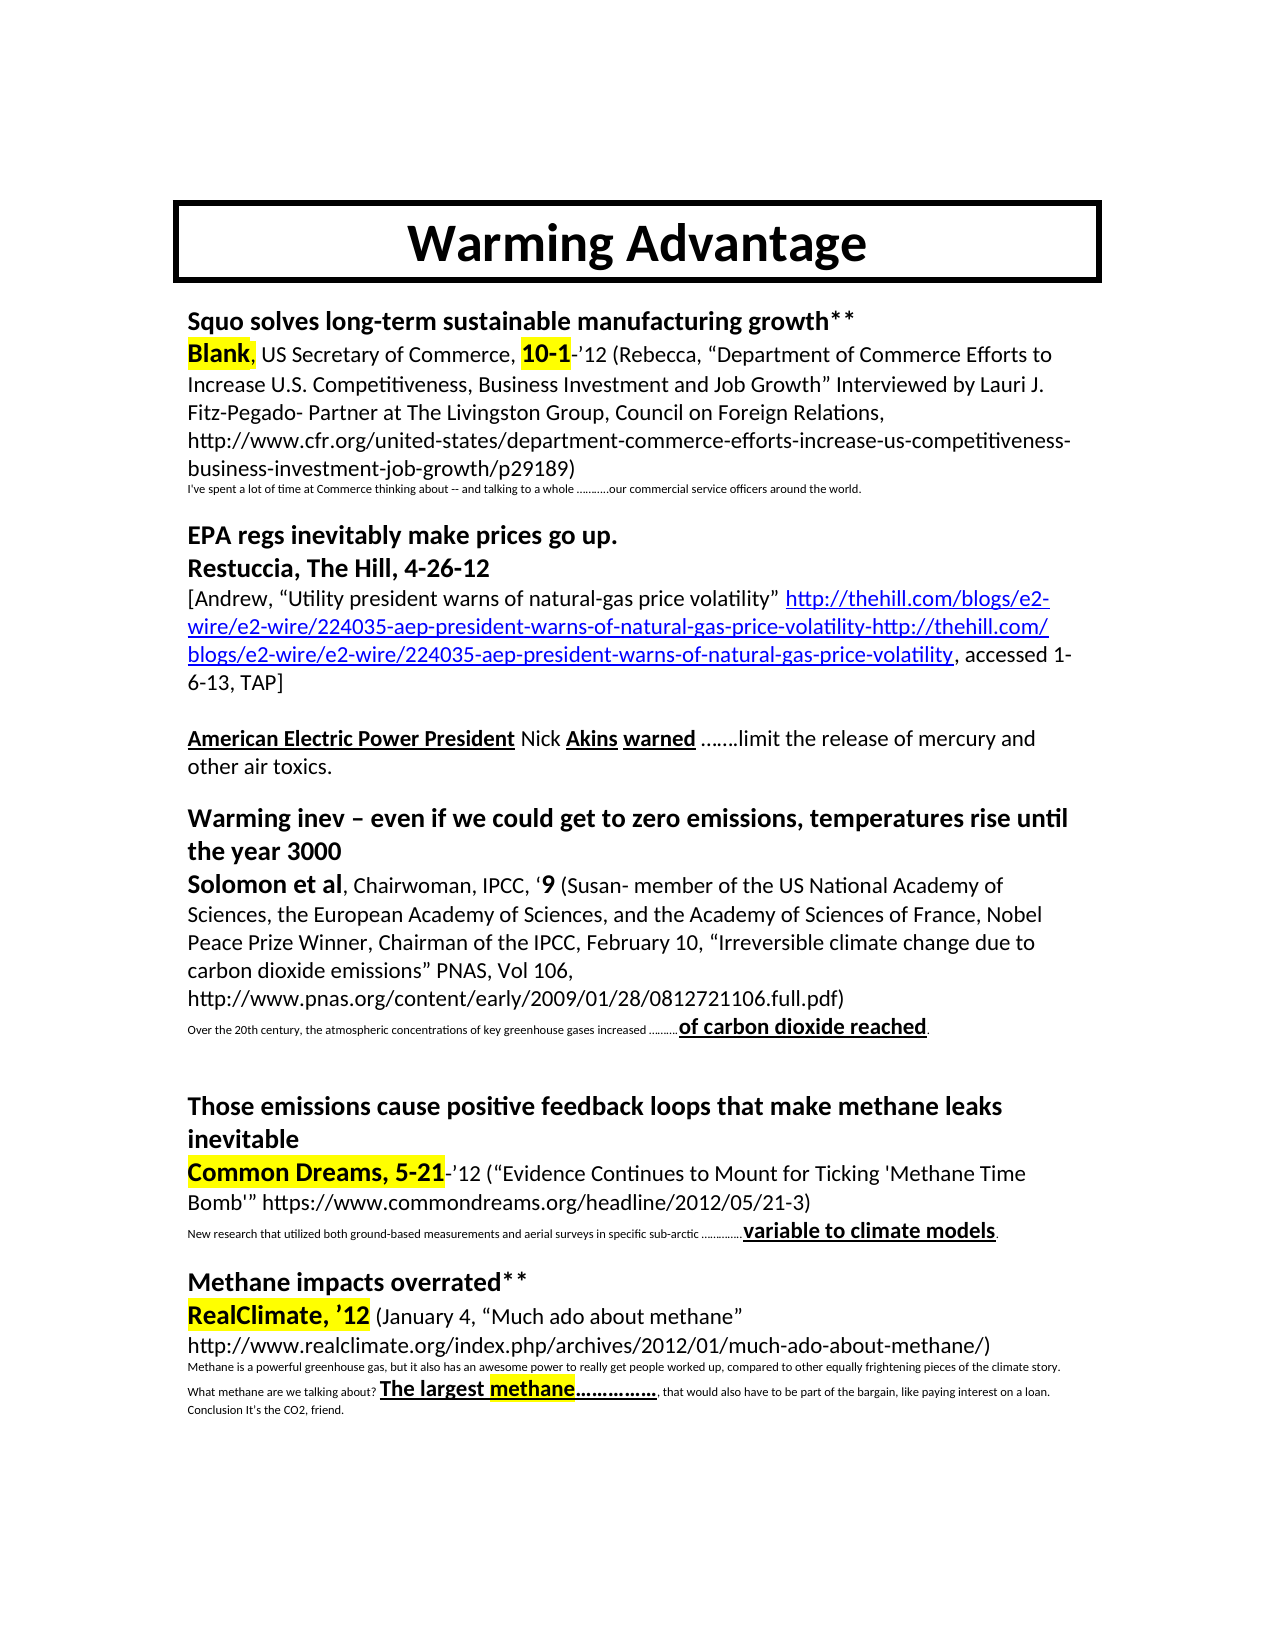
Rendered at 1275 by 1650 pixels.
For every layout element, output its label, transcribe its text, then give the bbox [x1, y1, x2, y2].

subtitle Those emissions cause positive feedback loops that make methane leaks inevitable [187, 1089, 1087, 1155]
subtitle Squo solves long-term sustainable manufacturing growth** [187, 304, 1087, 337]
subtitle EPA regs inevitably make prices go up. [187, 518, 1087, 551]
text Restuccia, The Hill, 4-26-12 [187, 551, 1087, 584]
text American Electric Power President Nick Akins warned …….limit the release of mercury and other air toxics. [187, 724, 1087, 780]
subtitle Methane impacts overrated** [187, 1265, 1087, 1298]
text [Andrew, “Utility president warns of natural-gas price volatility” http://thehill.com/blogs/e2-wire/e2-wire/224035-aep-president-warns-of-natural-gas-price-volatility-http://thehill.com/blogs/e2-wire/e2-wire/224035-aep-president-warns-of-natural-gas-price-volatility, accessed 1-6-13, TAP] [187, 584, 1087, 696]
text Over the 20th century, the atmospheric concentrations of key greenhouse gases increased ……….of carbon dioxide reached. [187, 1012, 1087, 1040]
text RealClimate, ’12 (January 4, “Much ado about methane” http://www.realclimate.org/index.php/archives/2012/01/much-ado-about-methane/) [187, 1298, 1087, 1359]
text Common Dreams, 5-21-’12 (“Evidence Continues to Mount for Ticking 'Methane Time Bomb'” https://www.commondreams.org/headline/2012/05/21-3) [187, 1155, 1087, 1216]
text Methane is a powerful greenhouse gas, but it also has an awesome power to really get people worked up, compared to other equally frightening pieces of the climate story. What methane are we talking about? The largest methane……………, that would also have to be part of the bargain, like paying interest on a loan. Conclusion It’s the CO2, friend. [187, 1359, 1087, 1418]
text Solomon et al, Chairwoman, IPCC, ‘9 (Susan- member of the US National Academy of Sciences, the European Academy of Sciences, and the Academy of Sciences of France, Nobel Peace Prize Winner, Chairman of the IPCC, February 10, “Irreversible climate change due to carbon dioxide emissions” PNAS, Vol 106, http://www.pnas.org/content/early/2009/01/28/0812721106.full.pdf) [187, 867, 1087, 1012]
text Blank, US Secretary of Commerce, 10-1-’12 (Rebecca, “Department of Commerce Efforts to Increase U.S. Competitiveness, Business Investment and Job Growth” Interviewed by Lauri J. Fitz-Pegado- Partner at The Livingston Group, Council on Foreign Relations, http://www.cfr.org/united-states/department-commerce-efforts-increase-us-competitiveness-business-investment-job-growth/p29189) [187, 337, 1087, 482]
subtitle Warming Advantage [179, 206, 1096, 277]
subtitle Warming inev – even if we could get to zero emissions, temperatures rise until the year 3000 [187, 801, 1087, 867]
text New research that utilized both ground-based measurements and aerial surveys in specific sub-arctic …………..variable to climate models. [187, 1216, 1087, 1244]
text I've spent a lot of time at Commerce thinking about -- and talking to a whole ………..our commercial service officers around the world. [187, 482, 1087, 497]
